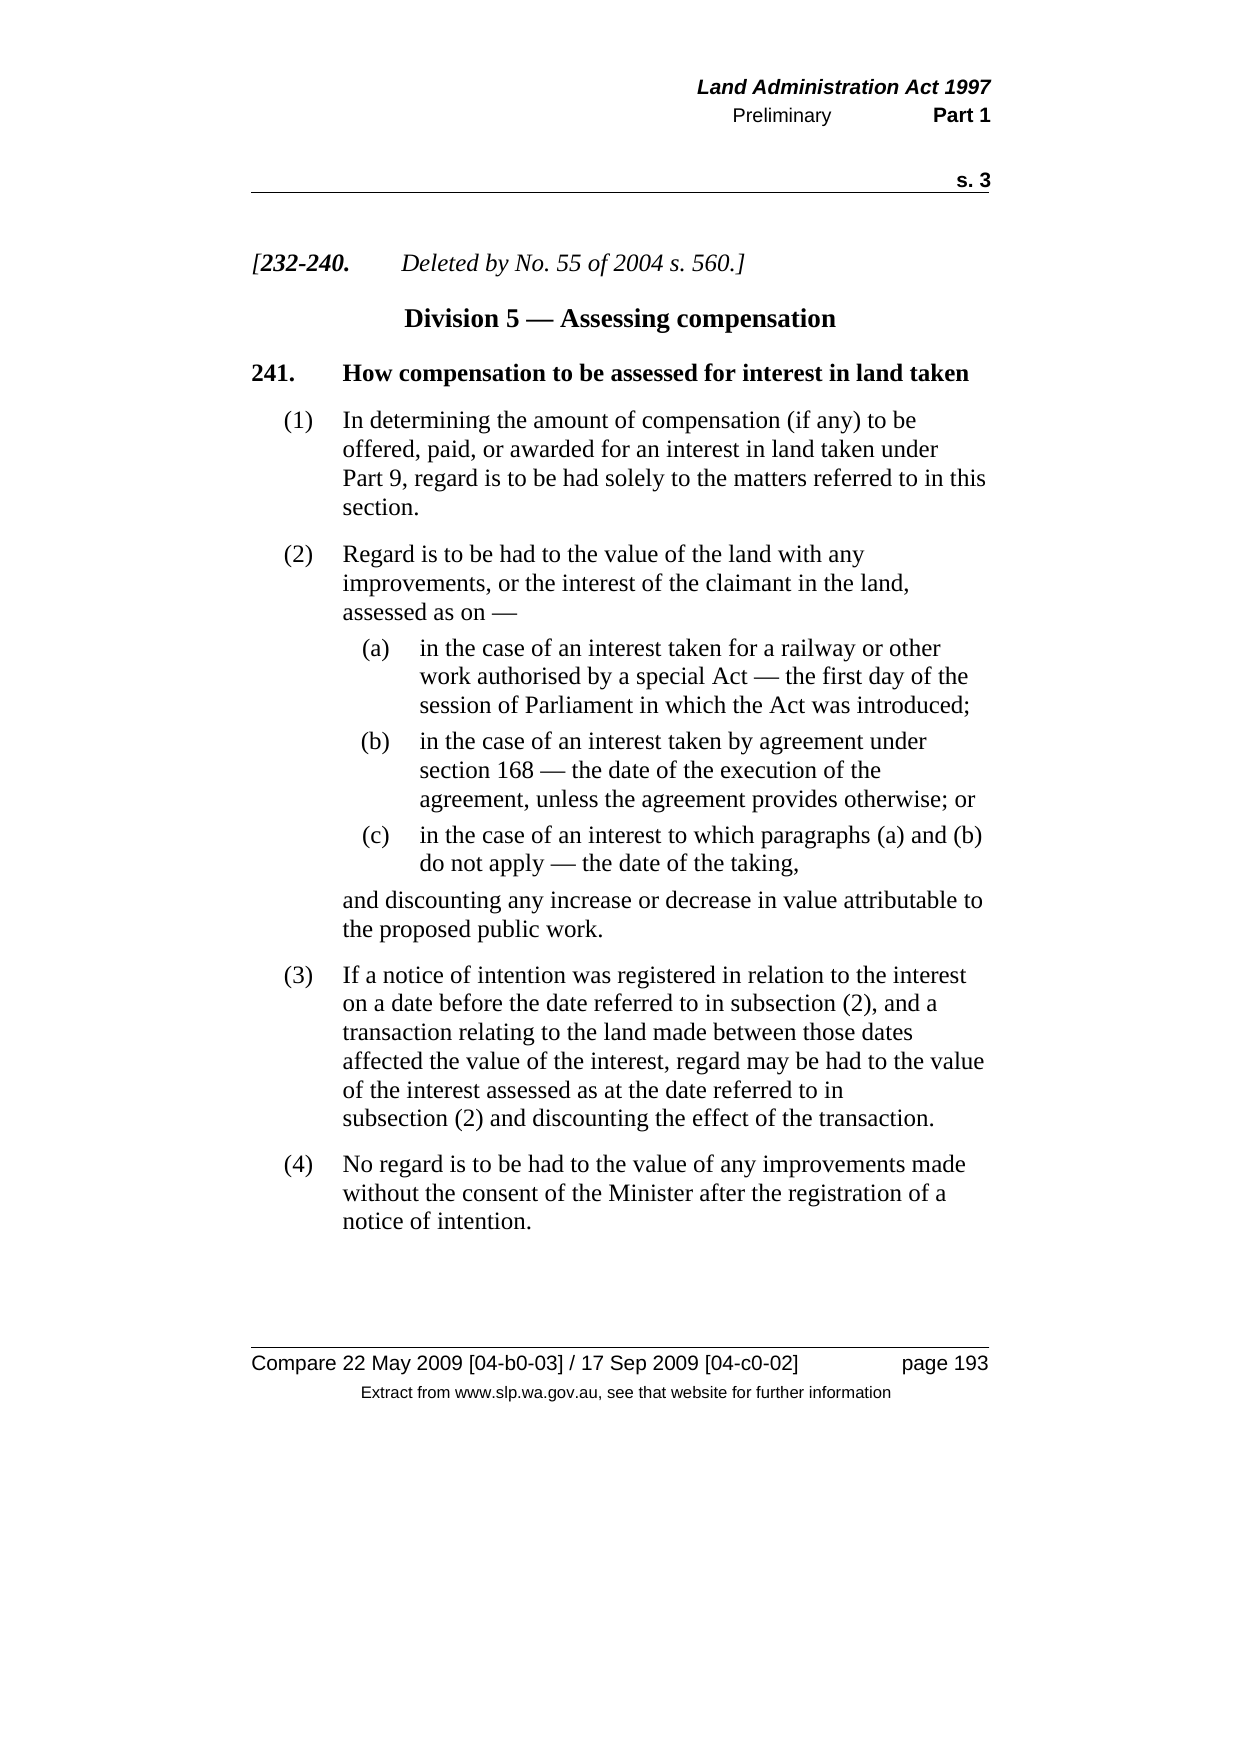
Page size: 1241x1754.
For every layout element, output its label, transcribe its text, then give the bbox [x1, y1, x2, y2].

subtitle Division 5 — Assessing compensation [251, 302, 989, 333]
text (2) Regard is to be had to the value of the land with any improvements, or the interest of the claimant in the land, assessed as on — [251, 539, 989, 625]
text and discounting any increase or decrease in value attributable to the proposed public work. [251, 886, 989, 943]
subtitle 241. How compensation to be assessed for interest in land taken [251, 358, 989, 387]
text (4) No regard is to be had to the value of any improvements made without the consent of the Minister after the registration of a notice of intention. [251, 1149, 989, 1235]
text (c) in the case of an interest to which paragraphs (a) and (b) do not apply — the date of the taking, [251, 820, 989, 877]
text (1) In determining the amount of compensation (if any) to be offered, paid, or awarded for an interest in land taken under Part 9, regard is to be had solely to the matters referred to in this section. [251, 405, 989, 520]
text (a) in the case of an interest taken for a railway or other work authorised by a special Act — the first day of the session of Parliament in which the Act was introduced; [251, 633, 989, 719]
text (b) in the case of an interest taken by agreement under section 168 — the date of the execution of the agreement, unless the agreement provides otherwise; or [251, 726, 989, 812]
text [232-240. Deleted by No. 55 of 2004 s. 560.] [251, 248, 989, 277]
text (3) If a notice of intention was registered in relation to the interest on a date before the date referred to in subsection (2), and a transaction relating to the land made between those dates affected the value of the interest, regard may be had to the value of the interest assessed as at the date referred to in subsection (2) and discounting the effect of the transaction. [251, 960, 989, 1132]
